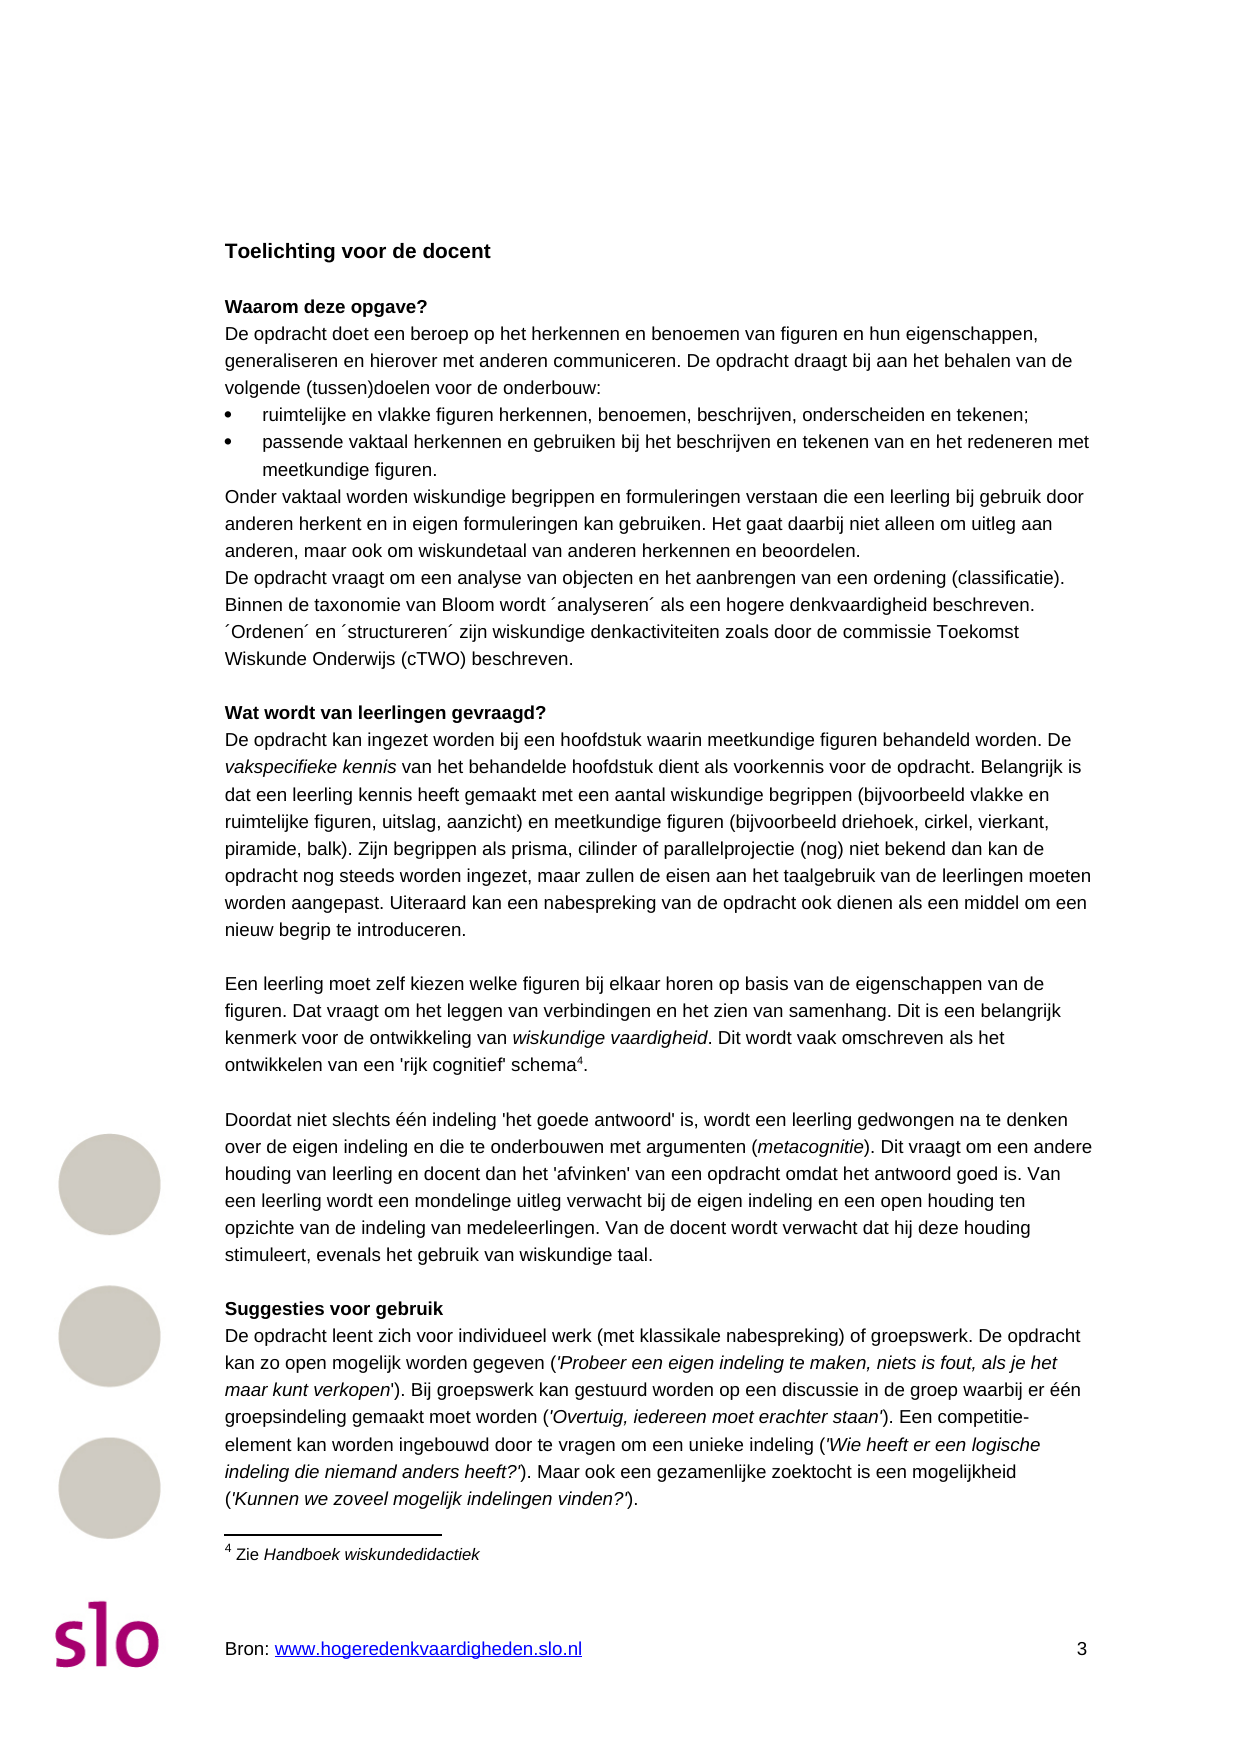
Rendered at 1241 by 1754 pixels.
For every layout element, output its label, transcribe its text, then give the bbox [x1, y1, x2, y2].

text Doordat niet slechts één indeling 'het goede antwoord' is, wordt een leerling gedwongen na te denken over de eigen indeling en die te onderbouwen met argumenten (metacognitie). Dit vraagt om een andere houding van leerling en docent dan het 'afvinken' van een opdracht omdat het antwoord goed is. Van een leerling wordt een mondelinge uitleg verwacht bij de eigen indeling en een open houding ten opzichte van de indeling van medeleerlingen. Van de docent wordt verwacht dat hij deze houding stimuleert, evenals het gebruik van wiskundige taal. [224, 1103, 1092, 1265]
text De opdracht leent zich voor individueel werk (met klassikale nabespreking) of groepswerk. De opdracht kan zo open mogelijk worden gegeven ('Probeer een eigen indeling te maken, niets is fout, als je het maar kunt verkopen'). Bij groepswerk kan gestuurd worden op een discussie in de groep waarbij er één groepsindeling gemaakt moet worden ('Overtuig, iedereen moet erachter staan'). Een competitie-element kan worden ingebouwd door te vragen om een unieke indeling ('Wie heeft er een logische indeling die niemand anders heeft?'). Maar ook een gezamenlijke zoektocht is een mogelijkheid ('Kunnen we zoveel mogelijk indelingen vinden?'). [224, 1319, 1092, 1509]
text De opdracht vraagt om een analyse van objecten en het aanbrengen van een ordening (classificatie). Binnen de taxonomie van Bloom wordt ´analyseren´ als een hogere denkvaardigheid beschreven. ´Ordenen´ en ´structureren´ zijn wiskundige denkactiviteiten zoals door de commissie Toekomst Wiskunde Onderwijs (cTWO) beschreven. [224, 561, 1092, 669]
text Wat wordt van leerlingen gevraagd? [224, 697, 1092, 724]
text De opdracht kan ingezet worden bij een hoofdstuk waarin meetkundige figuren behandeld worden. De vakspecifieke kennis van het behandelde hoofdstuk dient als voorkennis voor de opdracht. Belangrijk is dat een leerling kennis heeft gemaakt met een aantal wiskundige begrippen (bijvoorbeeld vlakke en ruimtelijke figuren, uitslag, aanzicht) en meetkundige figuren (bijvoorbeeld driehoek, cirkel, vierkant, piramide, balk). Zijn begrippen als prisma, cilinder of parallelprojectie (nog) niet bekend dan kan de opdracht nog steeds worden ingezet, maar zullen de eisen aan het taalgebruik van de leerlingen moeten worden aangepast. Uiteraard kan een nabespreking van de opdracht ook dienen als een middel om een nieuw begrip te introduceren. [224, 724, 1092, 940]
text Onder vaktaal worden wiskundige begrippen en formuleringen verstaan die een leerling bij gebruik door anderen herkent en in eigen formuleringen kan gebruiken. Het gaat daarbij niet alleen om uitleg aan anderen, maar ook om wiskundetaal van anderen herkennen en beoordelen. [224, 480, 1092, 561]
text Suggesties voor gebruik [224, 1292, 1092, 1319]
text Een leerling moet zelf kiezen welke figuren bij elkaar horen op basis van de eigenschappen van de figuren. Dat vraagt om het leggen van verbindingen en het zien van samenhang. Dit is een belangrijk kenmerk voor de ontwikkeling van wiskundige vaardigheid. Dit wordt vaak omschreven als het ontwikkelen van een 'rijk cognitief' schema. [224, 967, 1092, 1076]
text De opdracht doet een beroep op het herkennen en benoemen van figuren en hun eigenschappen, generaliseren en hierover met anderen communiceren. De opdracht draagt bij aan het behalen van de volgende (tussen)doelen voor de onderbouw: [224, 317, 1092, 399]
text Waarom deze opgave? [224, 290, 1092, 317]
list ruimtelijke en vlakke figuren herkennen, benoemen, beschrijven, onderscheiden en tekenen; [224, 399, 1092, 426]
text Toelichting voor de docent [224, 236, 1092, 263]
list passende vaktaal herkennen en gebruiken bij het beschrijven en tekenen van en het redeneren met meetkundige figuren. [224, 426, 1092, 480]
picture [37, 1117, 176, 1682]
